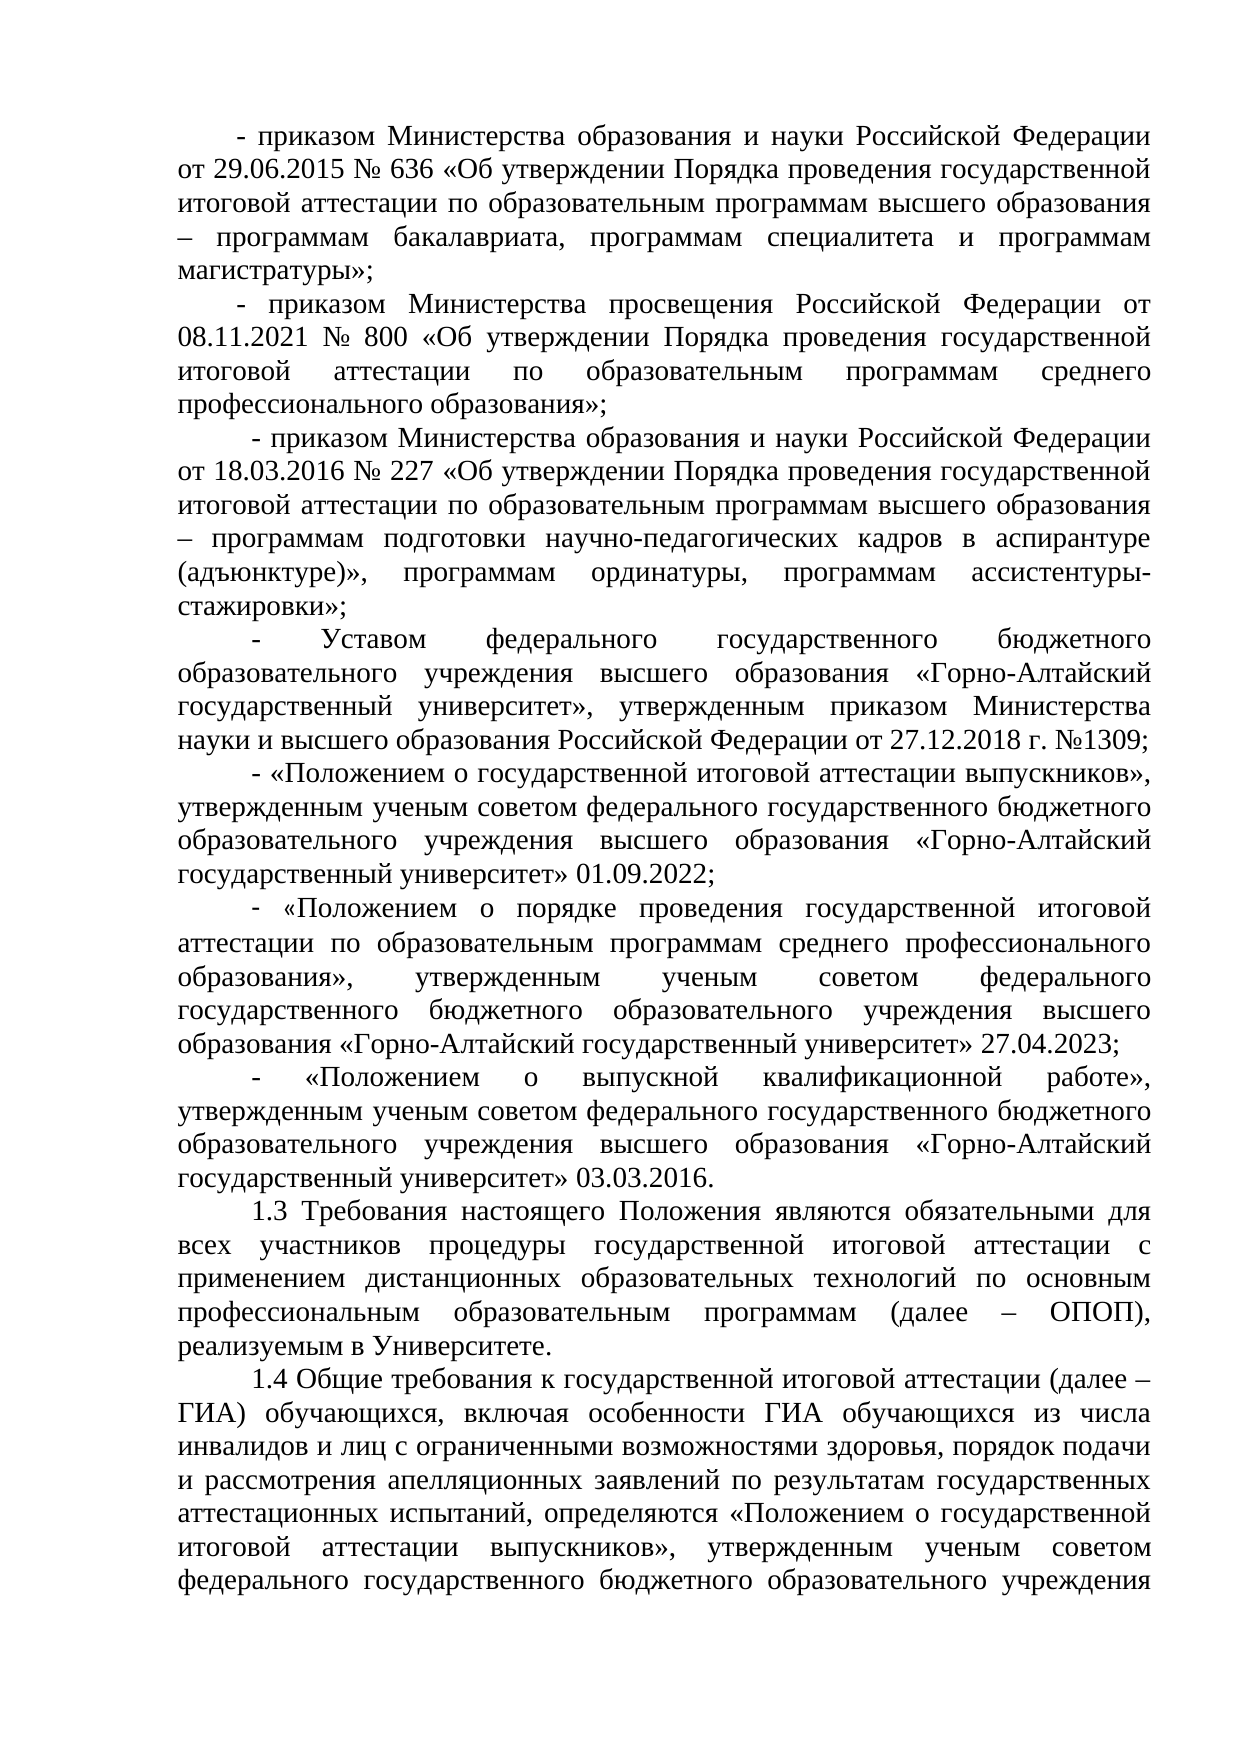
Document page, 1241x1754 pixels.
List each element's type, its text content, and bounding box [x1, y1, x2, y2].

text - Уставом федерального государственного бюджетного образовательного учреждения высшего образования «Горно-Алтайский государственный университет», утвержденным приказом Министерства науки и высшего образования Российской Федерации от 27.12.2018 г. №1309; [177, 621, 1152, 755]
list - «Положением о порядке проведения государственной итоговой аттестации по образовательным программам среднего профессионального образования», утвержденным ученым советом федерального государственного бюджетного образовательного учреждения высшего образования «Горно-Алтайский государственный университет» 27.04.2023; [177, 889, 1152, 1059]
list - приказом Министерства образования и науки Российской Федерации от 29.06.2015 № 636 «Об утверждении Порядка проведения государственной итоговой аттестации по образовательным программам высшего образования – программам бакалавриата, программам специалитета и программам магистратуры»; [177, 118, 1152, 286]
list 1.3 Требования настоящего Положения являются обязательными для всех участников процедуры государственной итоговой аттестации с применением дистанционных образовательных технологий по основным профессиональным образовательным программам (далее – ОПОП), реализуемым в Университете. [177, 1193, 1152, 1361]
list - «Положением о государственной итоговой аттестации выпускников», утвержденным ученым советом федерального государственного бюджетного образовательного учреждения высшего образования «Горно-Алтайский государственный университет» 01.09.2022; [177, 755, 1152, 889]
text - приказом Министерства образования и науки Российской Федерации от 18.03.2016 № 227 «Об утверждении Порядка проведения государственной итоговой аттестации по образовательным программам высшего образования – программам подготовки научно-педагогических кадров в аспирантуре (адъюнктуре)», программам ординатуры, программам ассистентуры-стажировки»; [177, 420, 1152, 621]
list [177, 1361, 1152, 1596]
text - приказом Министерства просвещения Российской Федерации от 08.11.2021 № 800 «Об утверждении Порядка проведения государственной итоговой аттестации по образовательным программам среднего профессионального образования»; [177, 286, 1152, 420]
list - «Положением о выпускной квалификационной работе», утвержденным ученым советом федерального государственного бюджетного образовательного учреждения высшего образования «Горно-Алтайский государственный университет» 03.03.2016. [177, 1059, 1152, 1193]
